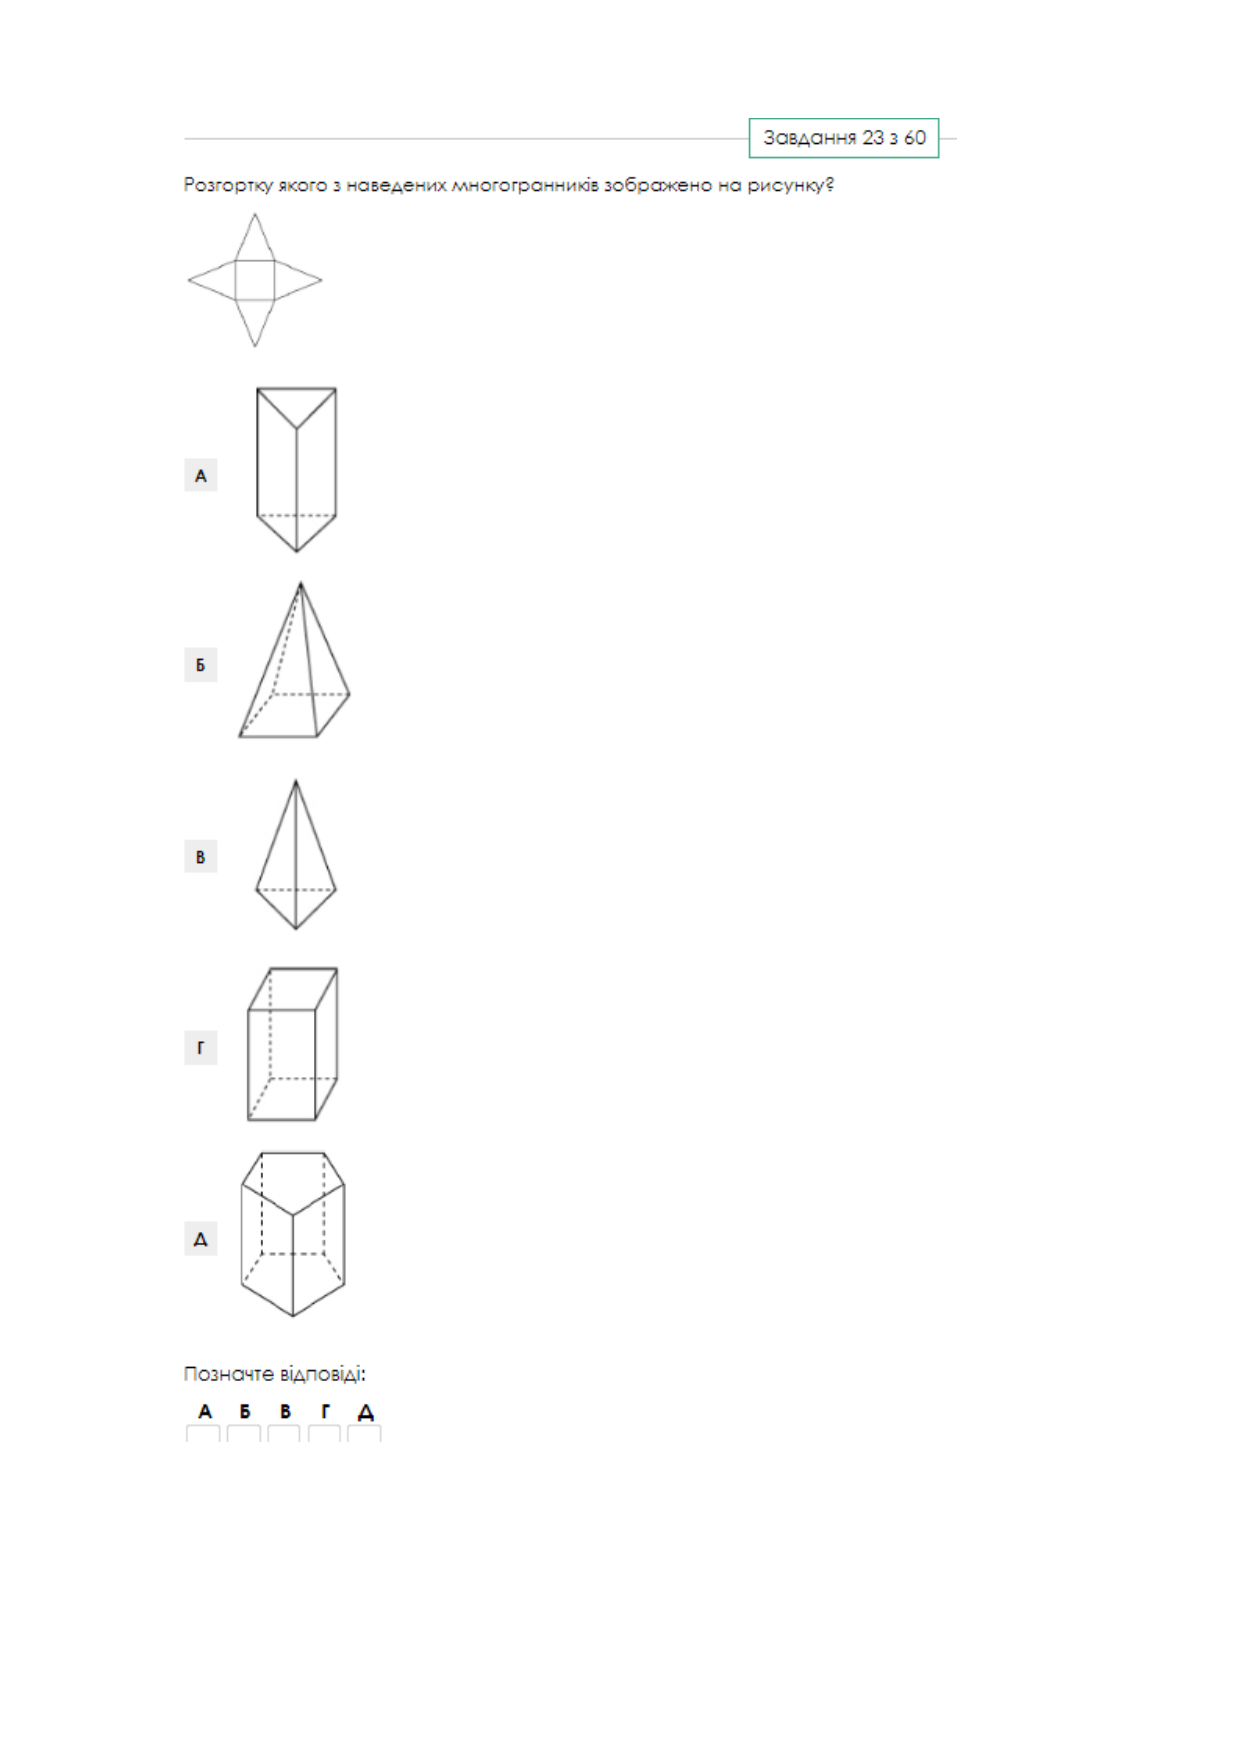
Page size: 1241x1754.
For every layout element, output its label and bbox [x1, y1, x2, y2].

picture [177, 118, 957, 1442]
